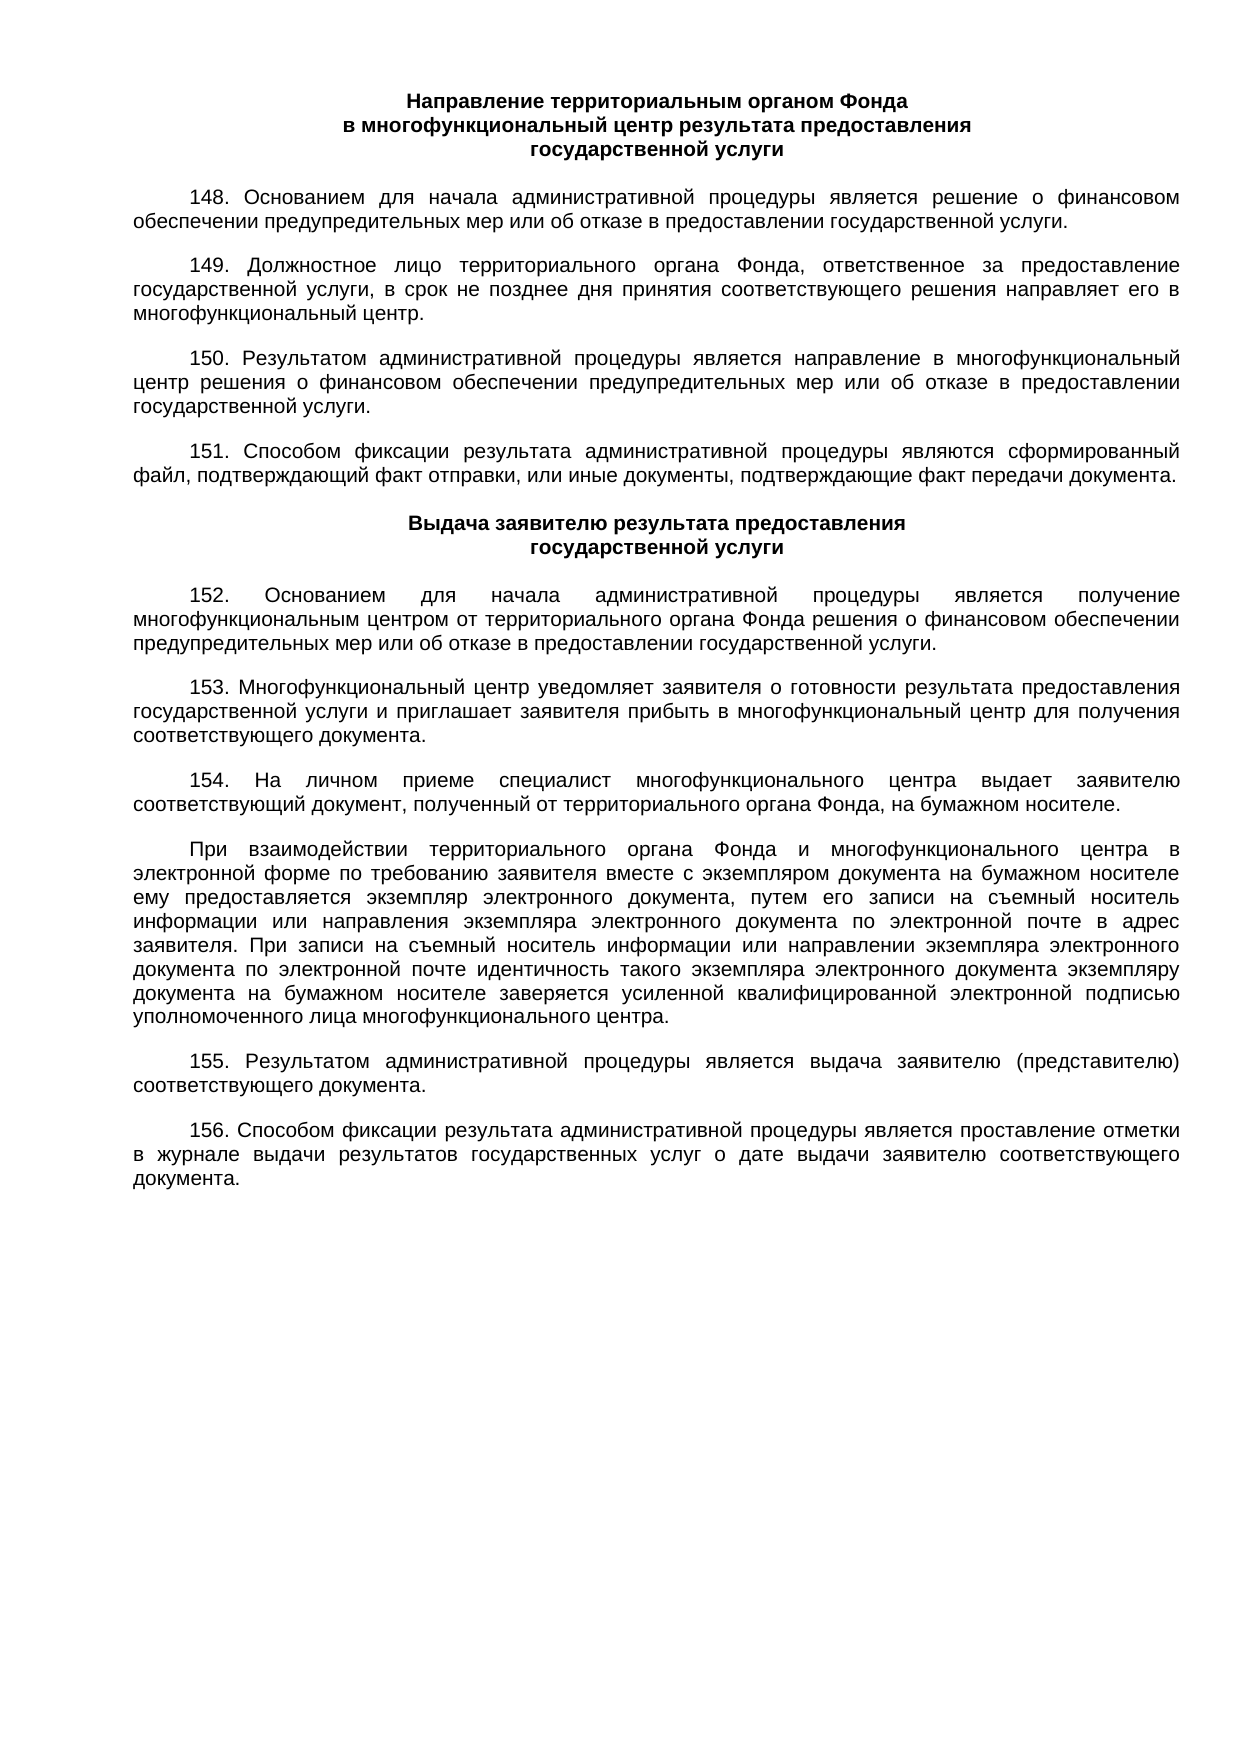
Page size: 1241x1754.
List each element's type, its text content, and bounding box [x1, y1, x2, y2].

title государственной услуги [133, 137, 1181, 161]
title Выдача заявителю результата предоставления [133, 511, 1181, 534]
text 156. Способом фиксации результата административной процедуры является проставление отметки в журнале выдачи результатов государственных услуг о дате выдачи заявителю соответствующего документа. [133, 1118, 1181, 1190]
text 154. На личном приеме специалист многофункционального центра выдает заявителю соответствующий документ, полученный от территориального органа Фонда, на бумажном носителе. [133, 768, 1181, 816]
text 151. Способом фиксации результата административной процедуры являются сформированный файл, подтверждающий факт отправки, или иные документы, подтверждающие факт передачи документа. [133, 439, 1181, 487]
text При взаимодействии территориального органа Фонда и многофункционального центра в электронной форме по требованию заявителя вместе с экземпляром документа на бумажном носителе ему предоставляется экземпляр электронного документа, путем его записи на съемный носитель информации или направления экземпляра электронного документа по электронной почте в адрес заявителя. При записи на съемный носитель информации или направлении экземпляра электронного документа по электронной почте идентичность такого экземпляра электронного документа экземпляру документа на бумажном носителе заверяется усиленной квалифицированной электронной подписью уполномоченного лица многофункционального центра. [133, 837, 1181, 1028]
text 150. Результатом административной процедуры является направление в многофункциональный центр решения о финансовом обеспечении предупредительных мер или об отказе в предоставлении государственной услуги. [133, 346, 1181, 418]
title государственной услуги [133, 534, 1181, 558]
text 153. Многофункциональный центр уведомляет заявителя о готовности результата предоставления государственной услуги и приглашает заявителя прибыть в многофункциональный центр для получения соответствующего документа. [133, 675, 1181, 747]
title в многофункциональный центр результата предоставления [133, 113, 1181, 137]
text 155. Результатом административной процедуры является выдача заявителю (представителю) соответствующего документа. [133, 1049, 1181, 1097]
text 149. Должностное лицо территориального органа Фонда, ответственное за предоставление государственной услуги, в срок не позднее дня принятия соответствующего решения направляет его в многофункциональный центр. [133, 253, 1181, 325]
text 152. Основанием для начала административной процедуры является получение многофункциональным центром от территориального органа Фонда решения о финансовом обеспечении предупредительных мер или об отказе в предоставлении государственной услуги. [133, 582, 1181, 654]
text 148. Основанием для начала административной процедуры является решение о финансовом обеспечении предупредительных мер или об отказе в предоставлении государственной услуги. [133, 184, 1181, 232]
title Направление территориальным органом Фонда [133, 89, 1181, 113]
